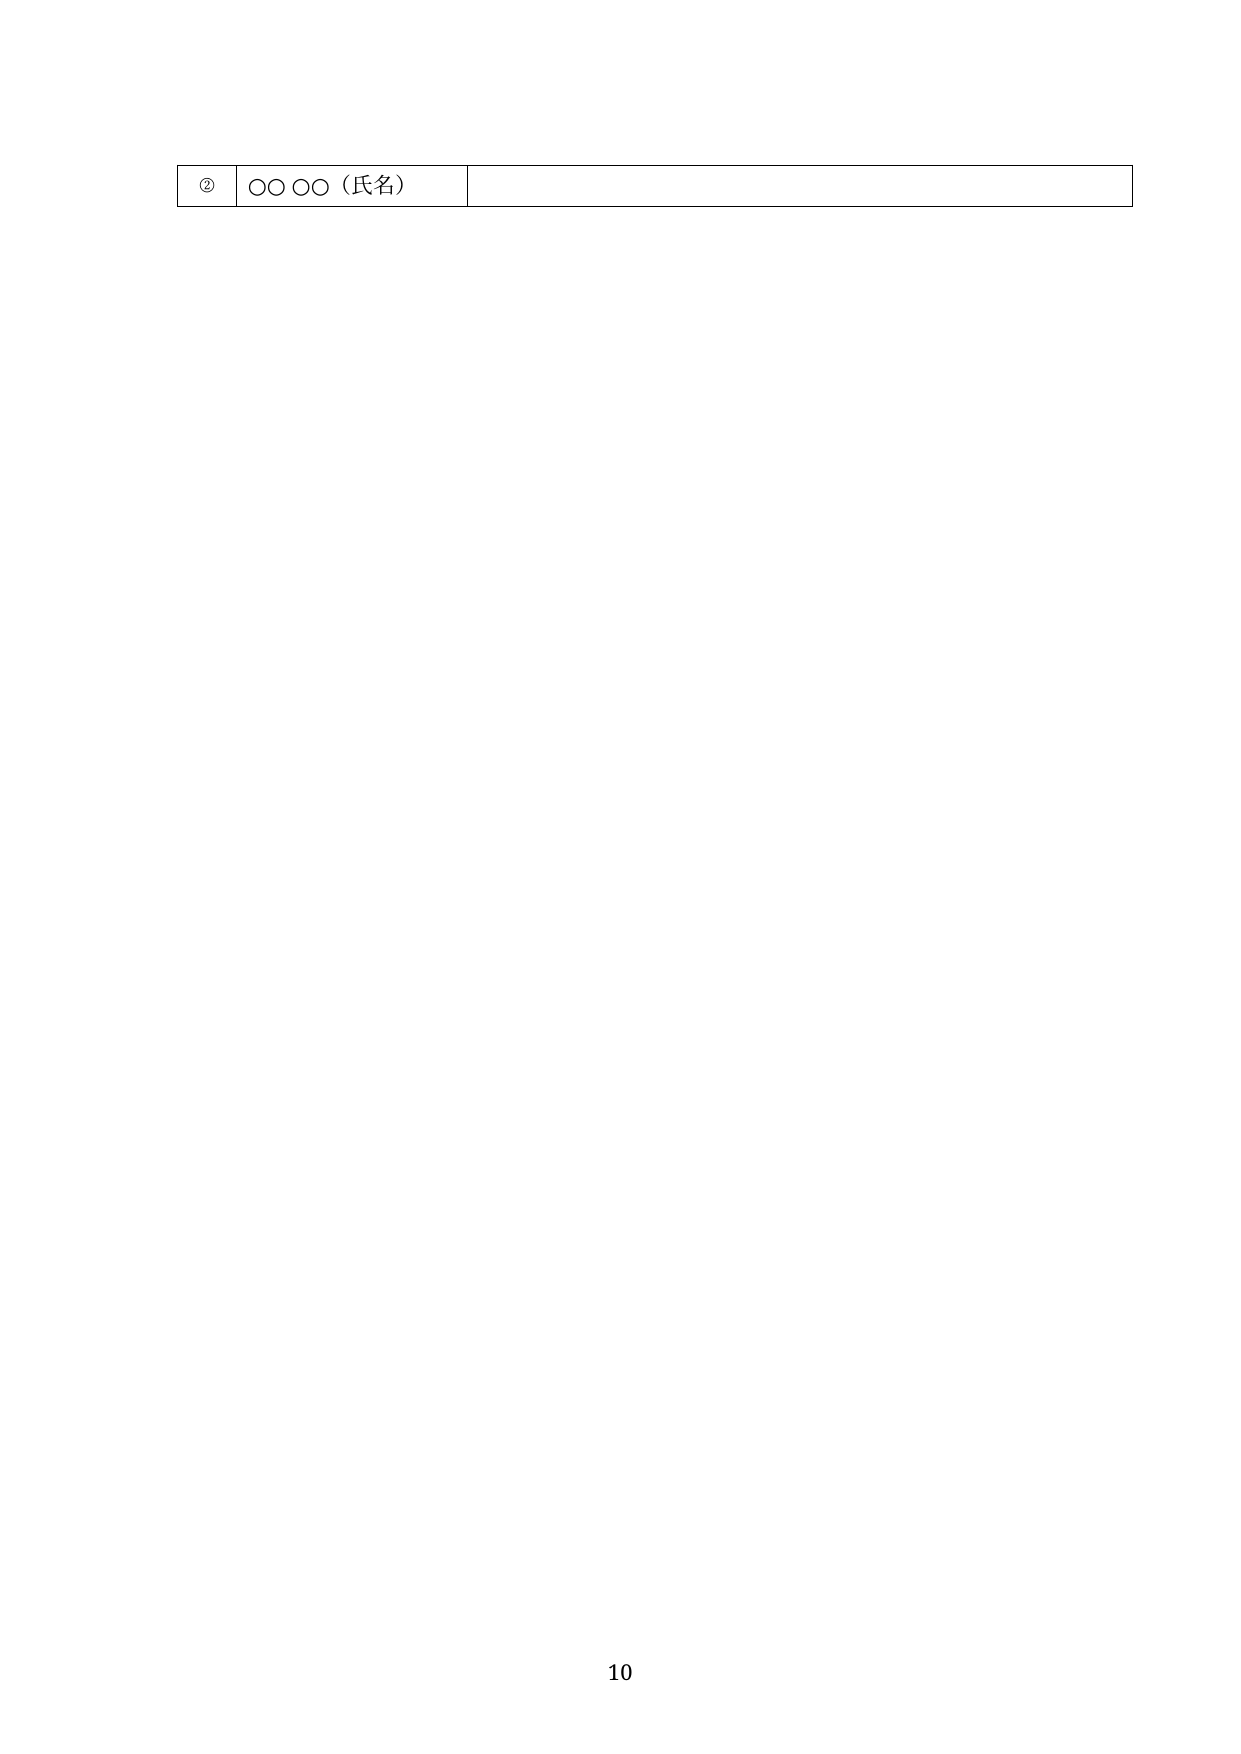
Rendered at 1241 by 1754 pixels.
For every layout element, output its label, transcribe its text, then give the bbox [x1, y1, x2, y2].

table_cell ② [178, 166, 236, 206]
table_cell ○○ ○○（氏名） [237, 166, 467, 206]
table_cell [468, 166, 1132, 206]
